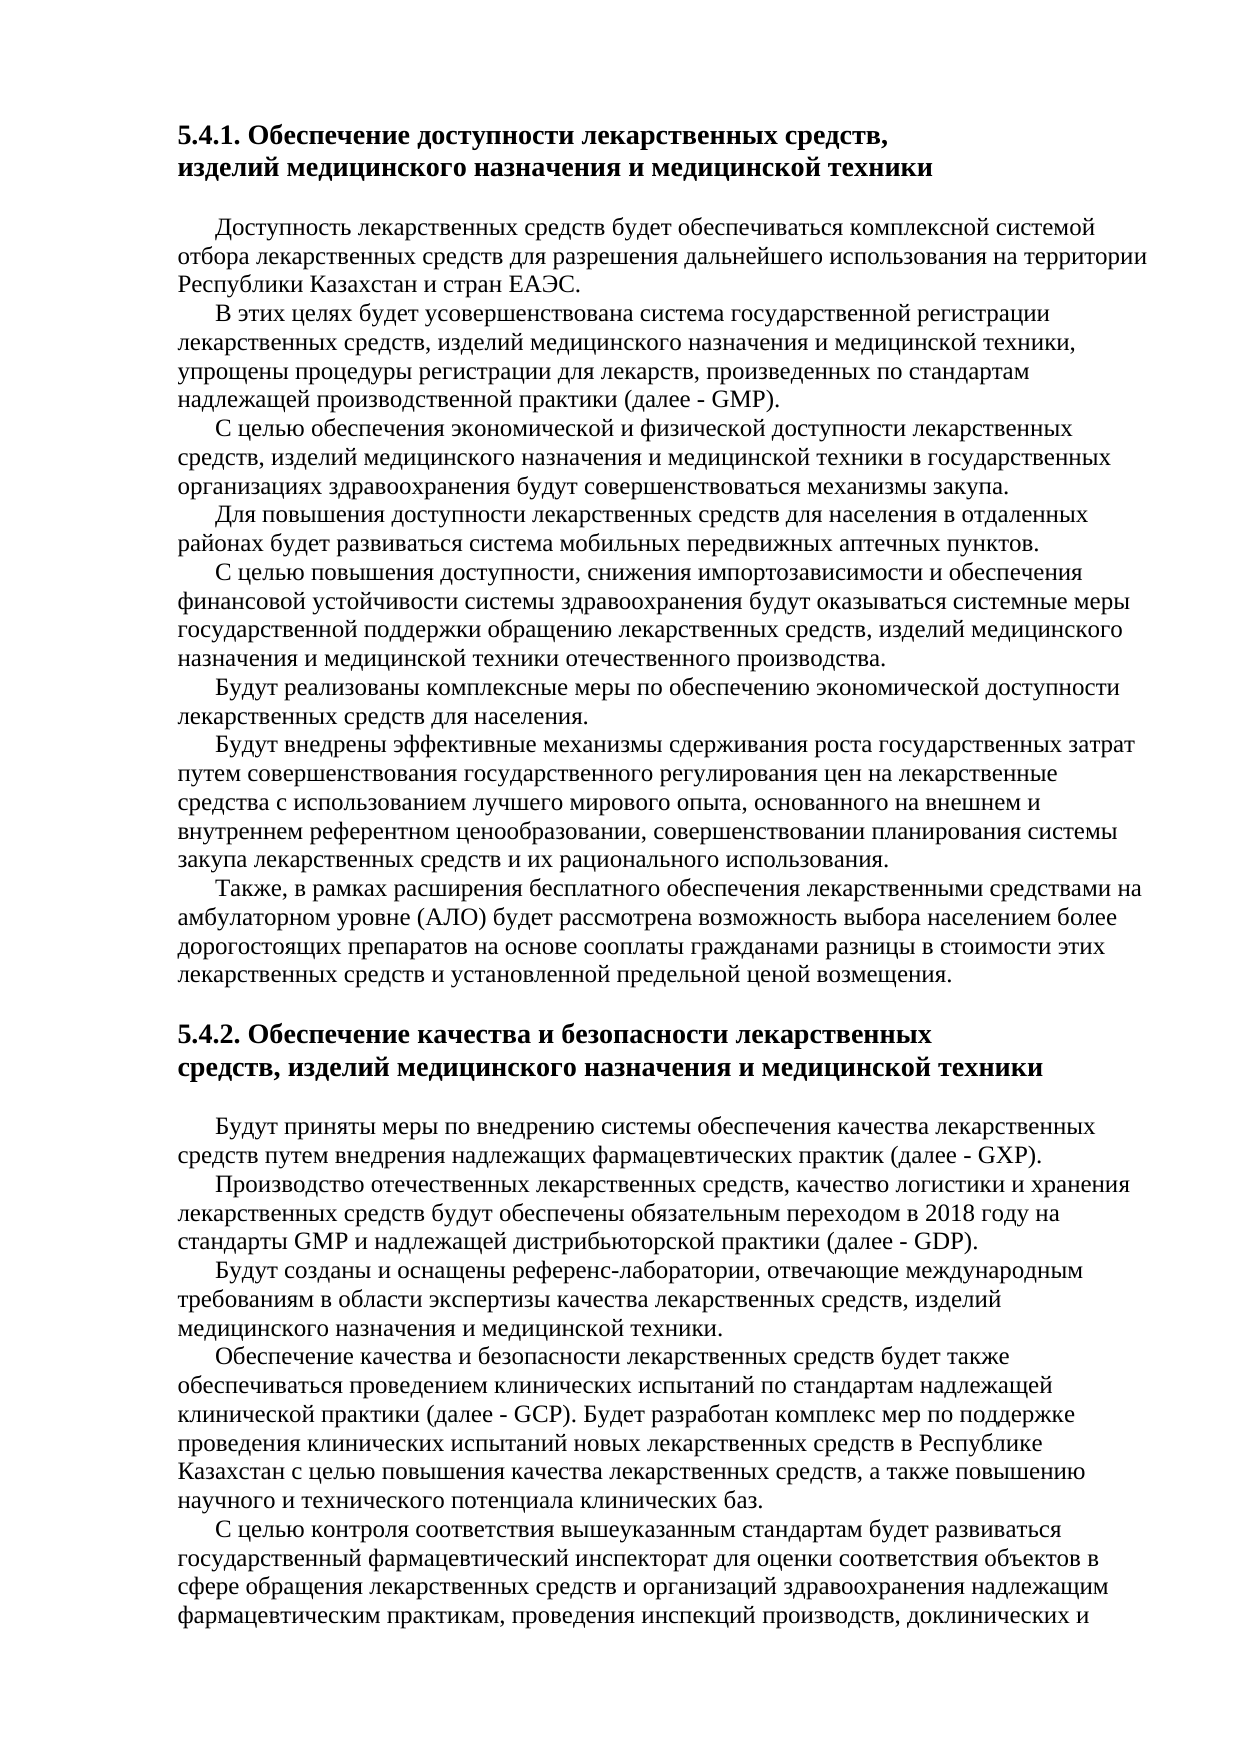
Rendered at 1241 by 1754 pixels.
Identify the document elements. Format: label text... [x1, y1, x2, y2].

text 5.4.1. Обеспечение доступности лекарственных средств, изделий медицинского назначения и медицинской техники [177, 118, 1152, 183]
text 5.4.2. Обеспечение качества и безопасности лекарственных средств, изделий медицинского назначения и медицинской техники [177, 1017, 1152, 1082]
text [177, 1111, 1152, 1629]
text Доступность лекарственных средств будет обеспечиваться комплексной системой отбора лекарственных средств для разрешения дальнейшего использования на территории Республики Казахстан и стран ЕАЭС. В этих целях будет усовершенствована система государственной регистрации лекарственных средств, изделий медицинского назначения и медицинской техники, упрощены процедуры регистрации для лекарств, произведенных по стандартам надлежащей производственной практики (далее - GMP). С целью обеспечения экономической и физической доступности лекарственных средств, изделий медицинского назначения и медицинской техники в государственных организациях здравоохранения будут совершенствоваться механизмы закупа. Для повышения доступности лекарственных средств для населения в отдаленных районах будет развиваться система мобильных передвижных аптечных пунктов. С целью повышения доступности, снижения импортозависимости и обеспечения финансовой устойчивости системы здравоохранения будут оказываться системные меры государственной поддержки обращению лекарственных средств, изделий медицинского назначения и медицинской техники отечественного производства. Будут реализованы комплексные меры по обеспечению экономической доступности лекарственных средств для населения. Будут внедрены эффективные механизмы сдерживания роста государственных затрат путем совершенствования государственного регулирования цен на лекарственные средства с использованием лучшего мирового опыта, основанного на внешнем и внутреннем референтном ценообразовании, совершенствовании планирования системы закупа лекарственных средств и их рационального использования. Также, в рамках расширения бесплатного обеспечения лекарственными средствами на амбулаторном уровне (AЛO) будет рассмотрена возможность выбора населением более дорогостоящих препаратов на основе сооплаты гражданами разницы в стоимости этих лекарственных средств и установленной предельной ценой возмещения. [177, 212, 1152, 988]
